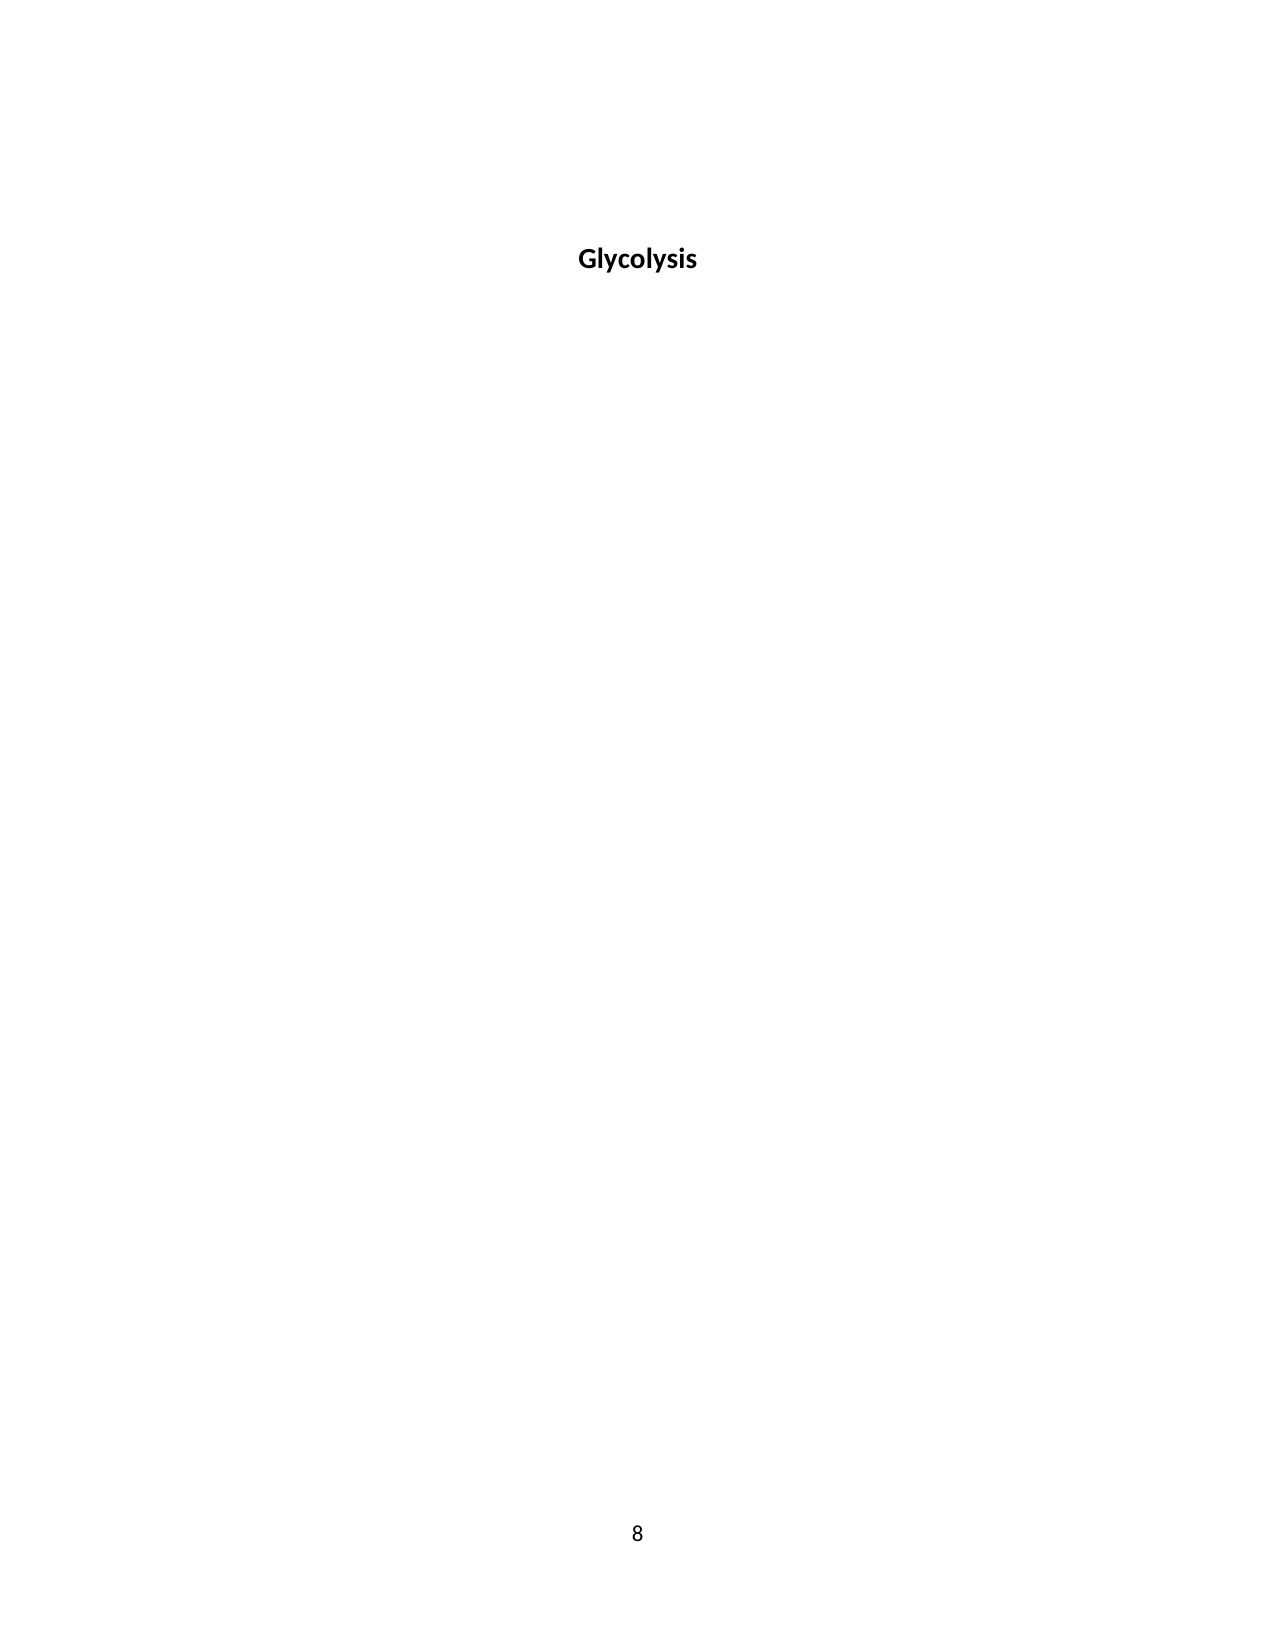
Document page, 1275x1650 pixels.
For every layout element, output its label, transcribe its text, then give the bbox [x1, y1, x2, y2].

text Glycolysis [75, 240, 1200, 276]
